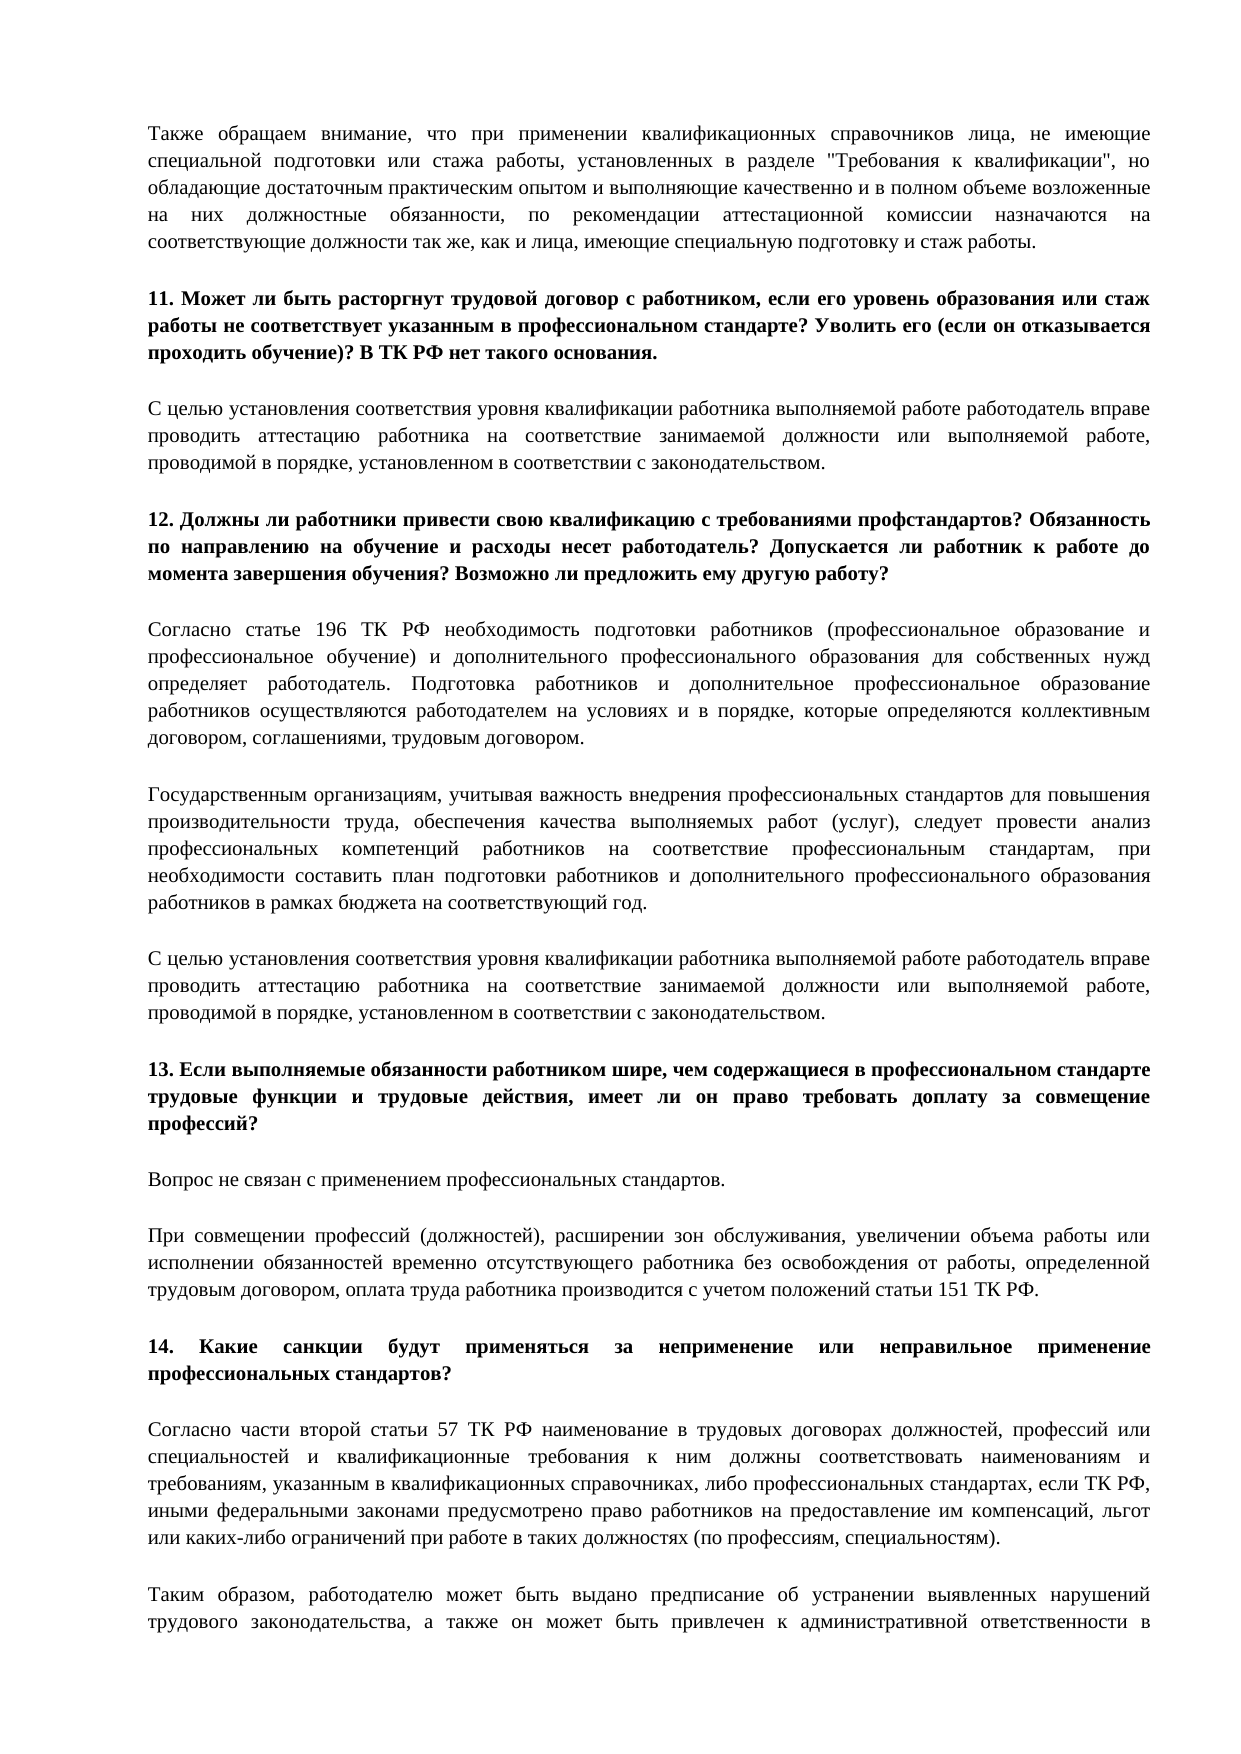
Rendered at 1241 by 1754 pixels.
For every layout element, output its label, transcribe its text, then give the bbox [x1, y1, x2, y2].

text Государственным организациям, учитывая важность внедрения профессиональных стандартов для повышения производительности труда, обеспечения качества выполняемых работ (услуг), следует провести анализ профессиональных компетенций работников на соответствие профессиональным стандартам, при необходимости составить план подготовки работников и дополнительного профессионального образования работников в рамках бюджета на соответствующий год. [148, 778, 1152, 914]
text 14. Какие санкции будут применяться за неприменение или неправильное применение профессиональных стандартов? [148, 1331, 1152, 1385]
text Также обращаем внимание, что при применении квалификационных справочников лица, не имеющие специальной подготовки или стажа работы, установленных в разделе "Требования к квалификации", но обладающие достаточным практическим опытом и выполняющие качественно и в полном объеме возложенные на них должностные обязанности, по рекомендации аттестационной комиссии назначаются на соответствующие должности так же, как и лица, имеющие специальную подготовку и стаж работы. [148, 118, 1152, 253]
text С целью установления соответствия уровня квалификации работника выполняемой работе работодатель вправе проводить аттестацию работника на соответствие занимаемой должности или выполняемой работе, проводимой в порядке, установленном в соответствии с законодательством. [148, 943, 1152, 1024]
text Согласно части второй статьи 57 ТК РФ наименование в трудовых договорах должностей, профессий или специальностей и квалификационные требования к ним должны соответствовать наименованиям и требованиям, указанным в квалификационных справочниках, либо профессиональных стандартах, если ТК РФ, иными федеральными законами предусмотрено право работников на предоставление им компенсаций, льгот или каких-либо ограничений при работе в таких должностях (по профессиям, специальностям). [148, 1414, 1152, 1549]
text 11. Может ли быть расторгнут трудовой договор с работником, если его уровень образования или стаж работы не соответствует указанным в профессиональном стандарте? Уволить его (если он отказывается проходить обучение)? В ТК РФ нет такого основания. [148, 283, 1152, 364]
text 13. Если выполняемые обязанности работником шире, чем содержащиеся в профессиональном стандарте трудовые функции и трудовые действия, имеет ли он право требовать доплату за совмещение профессий? [148, 1053, 1152, 1135]
text Согласно статье 196 ТК РФ необходимость подготовки работников (профессиональное образование и профессиональное обучение) и дополнительного профессионального образования для собственных нужд определяет работодатель. Подготовка работников и дополнительное профессиональное образование работников осуществляются работодателем на условиях и в порядке, которые определяются коллективным договором, соглашениями, трудовым договором. [148, 614, 1152, 749]
text С целью установления соответствия уровня квалификации работника выполняемой работе работодатель вправе проводить аттестацию работника на соответствие занимаемой должности или выполняемой работе, проводимой в порядке, установленном в соответствии с законодательством. [148, 393, 1152, 474]
text При совмещении профессий (должностей), расширении зон обслуживания, увеличении объема работы или исполнении обязанностей временно отсутствующего работника без освобождения от работы, определенной трудовым договором, оплата труда работника производится с учетом положений статьи 151 ТК РФ. [148, 1220, 1152, 1301]
text 12. Должны ли работники привести свою квалификацию с требованиями профстандартов? Обязанность по направлению на обучение и расходы несет работодатель? Допускается ли работник к работе до момента завершения обучения? Возможно ли предложить ему другую работу? [148, 503, 1152, 585]
text Вопрос не связан с применением профессиональных стандартов. [148, 1164, 1152, 1191]
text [148, 1578, 1152, 1633]
